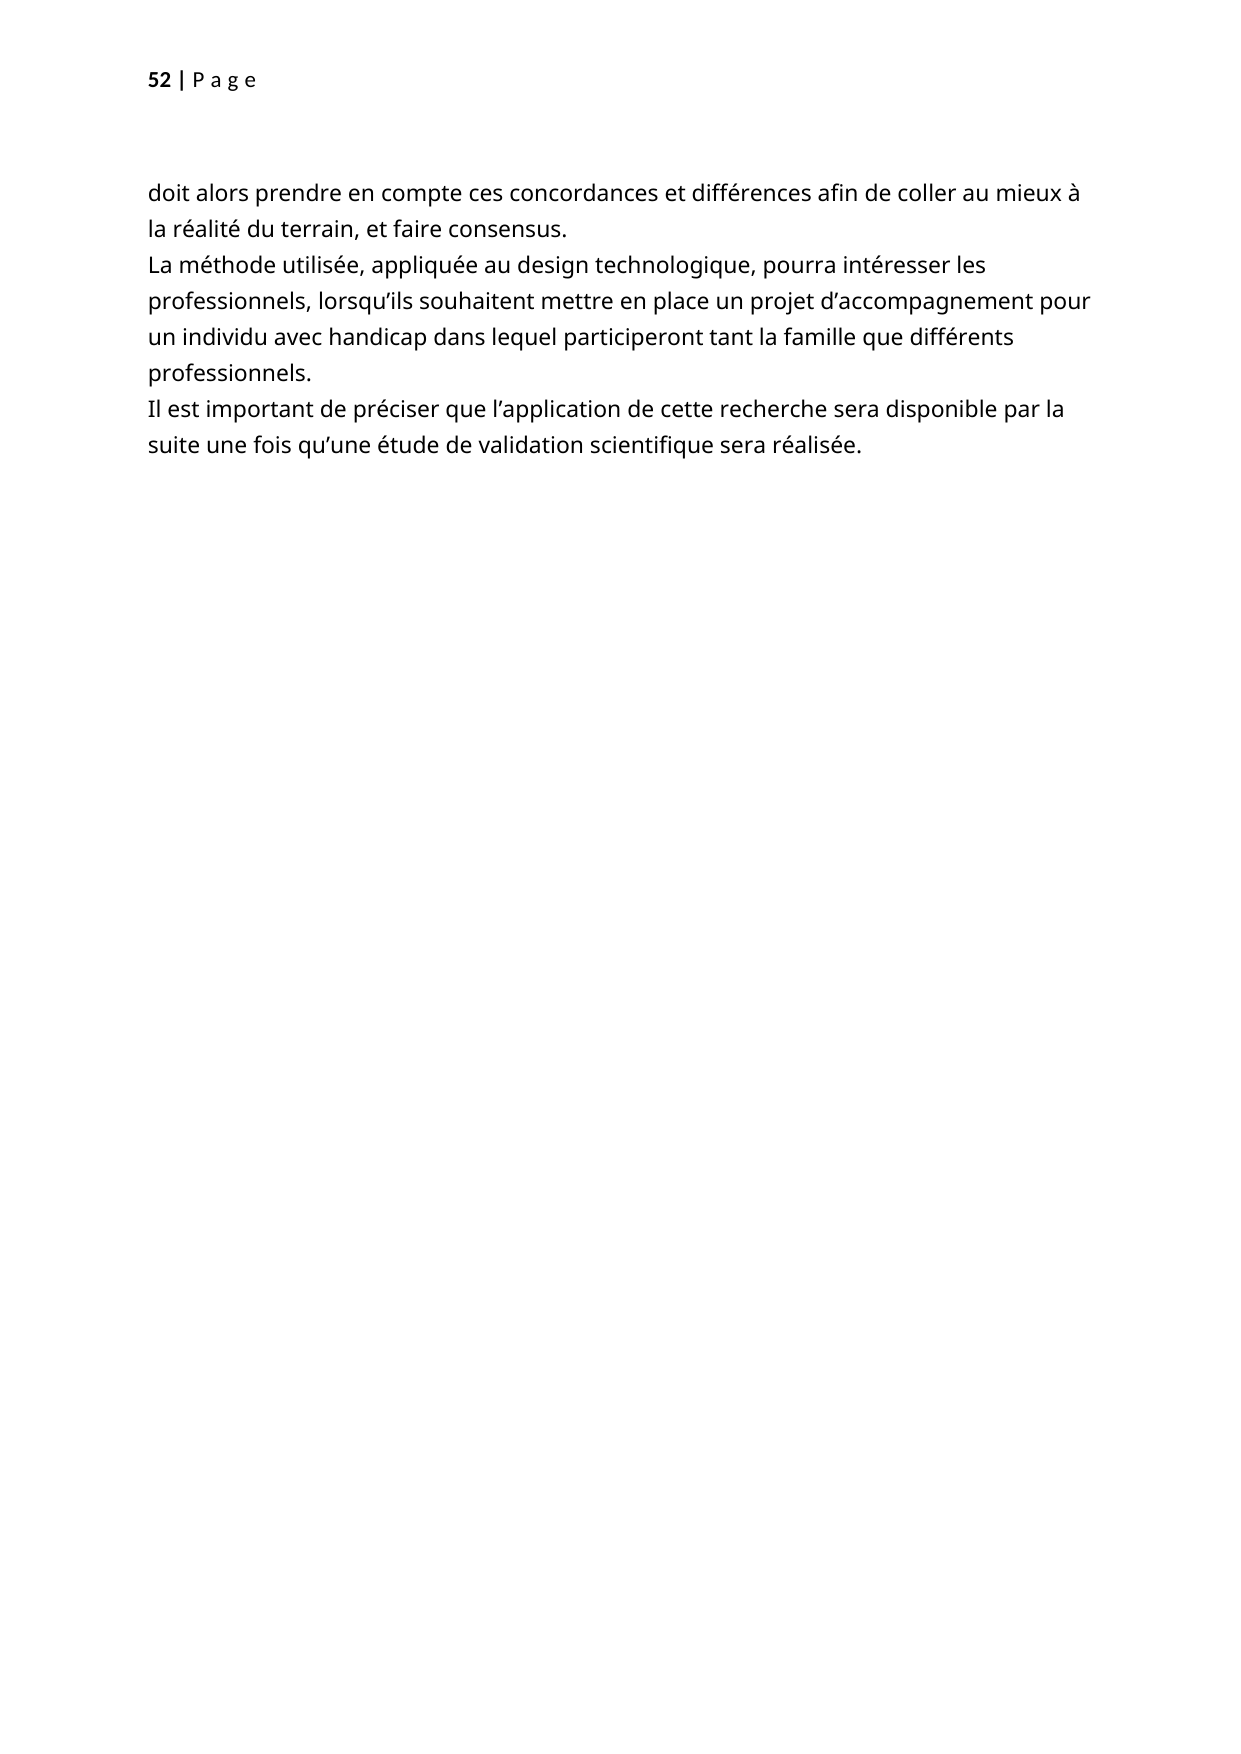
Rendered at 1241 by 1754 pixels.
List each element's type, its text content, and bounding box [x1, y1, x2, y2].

text La méthode utilisée, appliquée au design technologique, pourra intéresser les professionnels, lorsqu’ils souhaitent mettre en place un projet d’accompagnement pour un individu avec handicap dans lequel participeront tant la famille que différents professionnels. [148, 249, 1092, 388]
text Il est important de préciser que l’application de cette recherche sera disponible par la suite une fois qu’une étude de validation scientifique sera réalisée. [148, 393, 1092, 460]
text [148, 177, 1092, 244]
